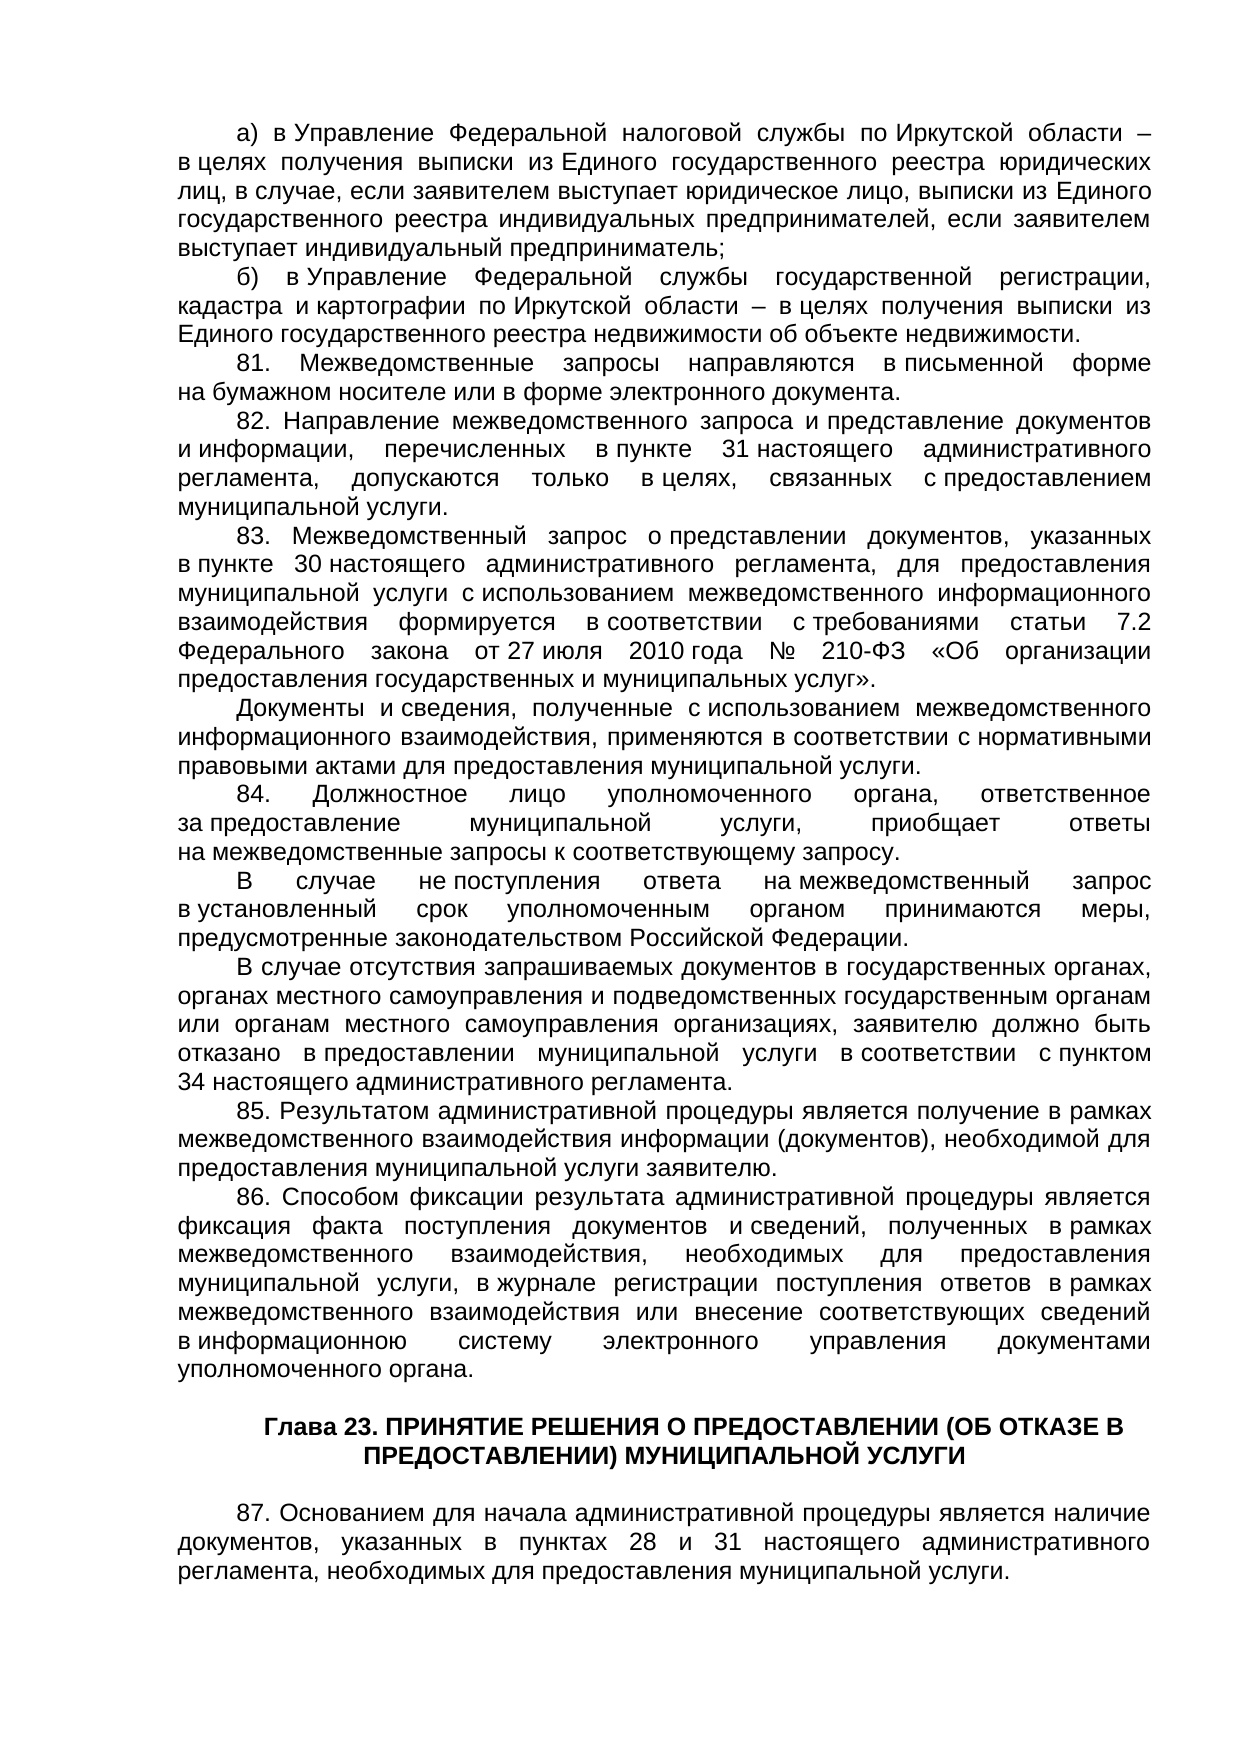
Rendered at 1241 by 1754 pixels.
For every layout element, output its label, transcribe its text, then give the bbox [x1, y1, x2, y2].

text 86. Способом фиксации результата административной процедуры является фиксация факта поступления документов и сведений, полученных в рамках межведомственного взаимодействия, необходимых для предоставления муниципальной услуги, в журнале регистрации поступления ответов в рамках межведомственного взаимодействия или внесение соответствующих сведений в информационною систему электронного управления документами уполномоченного органа. [177, 1182, 1152, 1383]
text 87. Основанием для начала административной процедуры является наличие документов, указанных в пунктах 28 и 31 настоящего административного регламента, необходимых для предоставления муниципальной услуги. [177, 1498, 1152, 1584]
text Глава 23. ПРИНЯТИЕ РЕШЕНИЯ О ПРЕДОСТАВЛЕНИИ (ОБ ОТКАЗЕ В ПРЕДОСТАВЛЕНИИ) МУНИЦИПАЛЬНОЙ УСЛУГИ [177, 1412, 1152, 1469]
text В случае не поступления ответа на межведомственный запрос в установленный срок уполномоченным органом принимаются меры, предусмотренные законодательством Российской Федерации. [177, 866, 1152, 952]
text В случае отсутствия запрашиваемых документов в государственных органах, органах местного самоуправления и подведомственных государственным органам или органам местного самоуправления организациях, заявителю должно быть отказано в предоставлении муниципальной услуги в соответствии с пунктом 34 настоящего административного регламента. [177, 952, 1152, 1096]
text а) в Управление Федеральной налоговой службы по Иркутской области – в целях получения выписки из Единого государственного реестра юридических лиц, в случае, если заявителем выступает юридическое лицо, выписки из Единого государственного реестра индивидуальных предпринимателей, если заявителем выступает индивидуальный предприниматель; [177, 118, 1152, 262]
text 81. Межведомственные запросы направляются в письменной форме на бумажном носителе или в форме электронного документа. [177, 348, 1152, 406]
text б) в Управление Федеральной службы государственной регистрации, кадастра и картографии по Иркутской области – в целях получения выписки из Единого государственного реестра недвижимости об объекте недвижимости. [177, 262, 1152, 348]
text 82. Направление межведомственного запроса и представление документов и информации, перечисленных в пункте 31 настоящего административного регламента, допускаются только в целях, связанных с предоставлением муниципальной услуги. [177, 406, 1152, 521]
text Документы и сведения, полученные с использованием межведомственного информационного взаимодействия, применяются в соответствии с нормативными правовыми актами для предоставления муниципальной услуги. [177, 693, 1152, 779]
text 83. Межведомственный запрос о представлении документов, указанных в пункте 30 настоящего административного регламента, для предоставления муниципальной услуги с использованием межведомственного информационного взаимодействия формируется в соответствии с требованиями статьи 7.2 Федерального закона от 27 июля 2010 года № 210-ФЗ «Об организации предоставления государственных и муниципальных услуг». [177, 521, 1152, 693]
text 84. Должностное лицо уполномоченного органа, ответственное за предоставление муниципальной услуги, приобщает ответы на межведомственные запросы к соответствующему запросу. [177, 779, 1152, 866]
text 85. Результатом административной процедуры является получение в рамках межведомственного взаимодействия информации (документов), необходимой для предоставления муниципальной услуги заявителю. [177, 1096, 1152, 1182]
